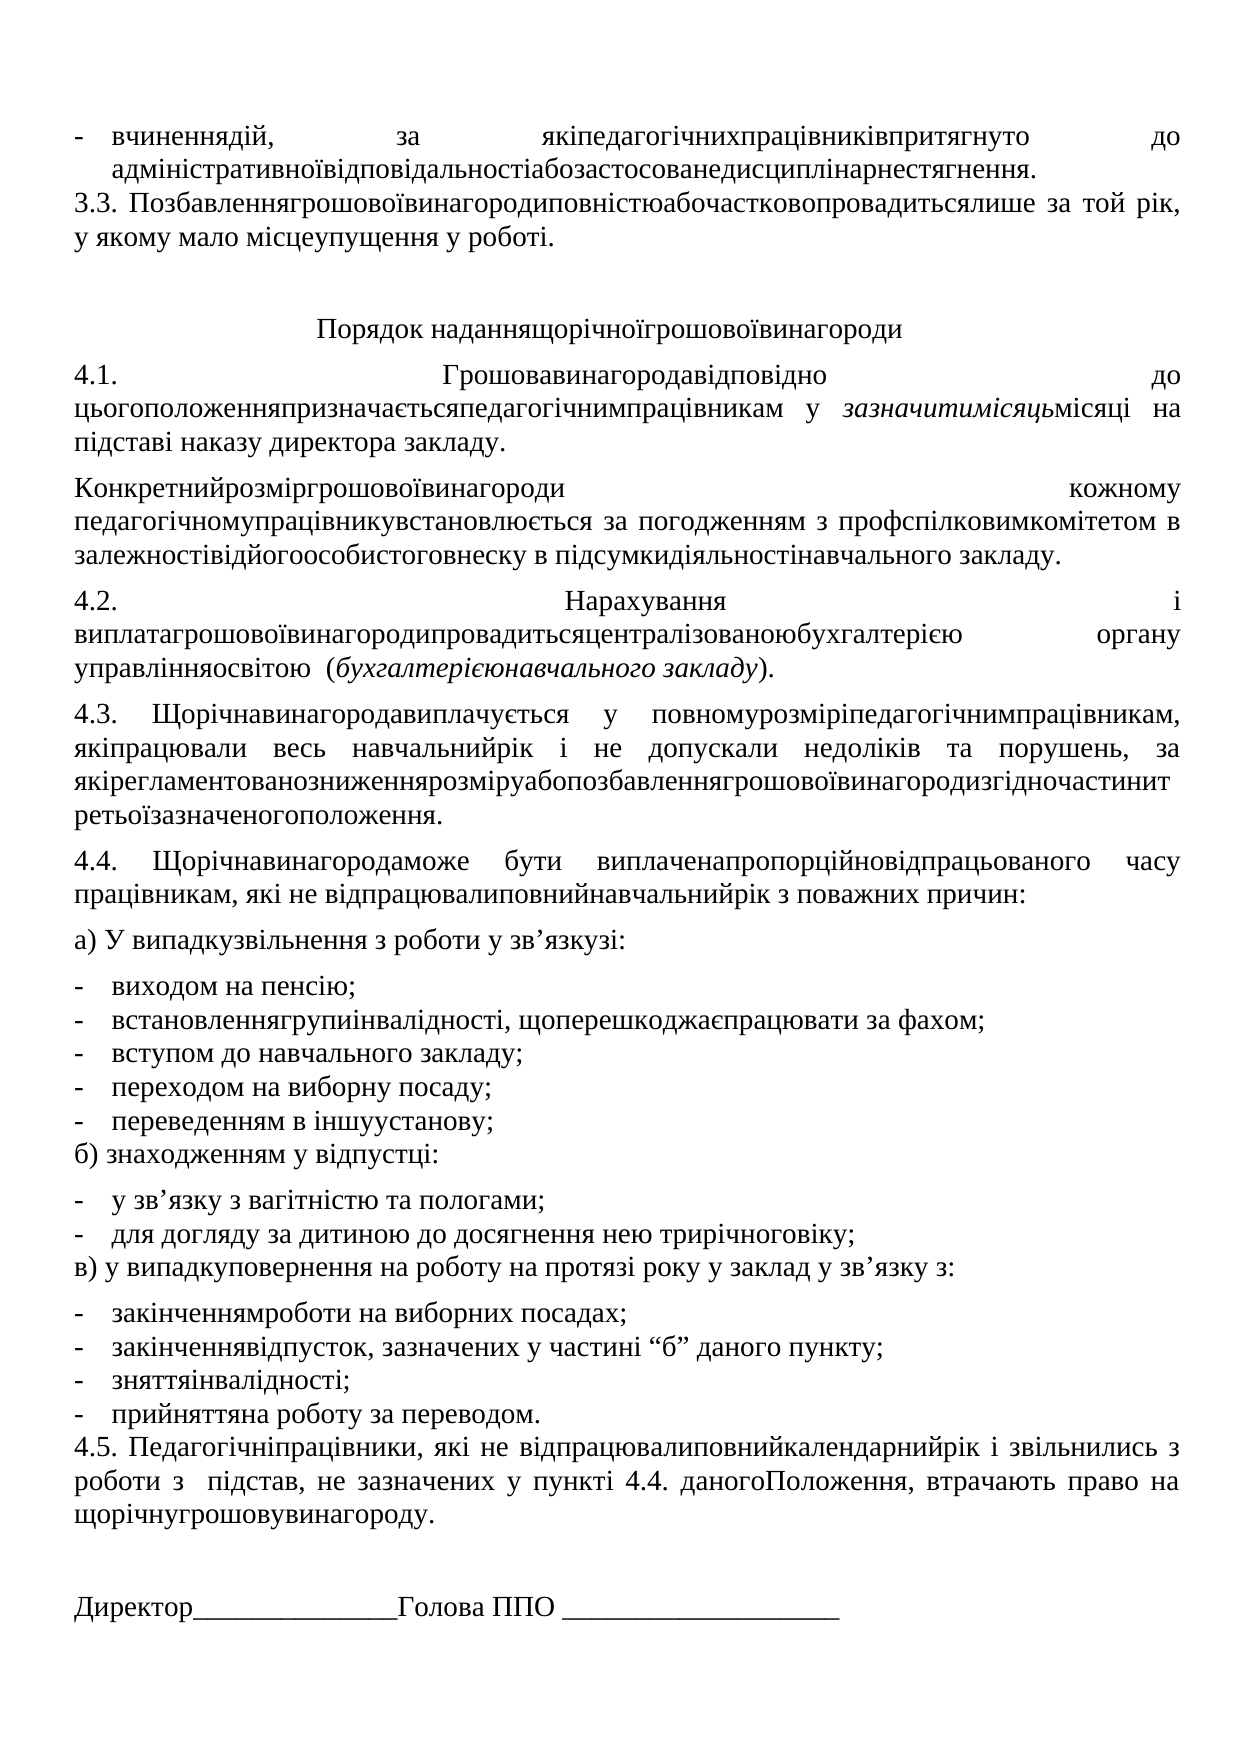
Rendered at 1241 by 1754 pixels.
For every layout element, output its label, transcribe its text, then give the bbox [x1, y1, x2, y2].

text 4.3. Щорічнавинагородавиплачується у повномурозміріпедагогічнимпрацівникам, якіпрацювали весь навчальнийрік і не допускали недоліків та порушень, за якірегламентованозниженнярозміруабопозбавленнягрошовоївинагородизгідночастинитретьоїзазначеногоположення. [74, 696, 1181, 830]
text 4.4. Щорічнавинагородаможе бути виплаченапропорційновідпрацьованого часу працівникам, які не відпрацювалиповнийнавчальнийрік з поважних причин: [74, 843, 1181, 910]
text 3.3. Позбавленнягрошовоївинагородиповністюабочастковопровадитьсялише за той рік, у якому мало місцеупущення у роботі. [74, 185, 1181, 252]
text 4.2. Нарахування і виплатагрошовоївинагородипровадитьсяцентралізованоюбухгалтерією органу управлінняосвітою (бухгалтерієюнавчального закладу). [74, 583, 1181, 684]
text Конкретнийрозміргрошовоївинагороди кожному педагогічномупрацівникувстановлюється за погодженням з профспілковимкомітетом в залежностівідйогоособистоговнеску в підсумкидіяльностінавчального закладу. [74, 470, 1181, 571]
text 4.1. Грошовавинагородавідповідно до цьогоположенняпризначаєтьсяпедагогічнимпрацівникам у зазначитимісяцьмісяці на підставі наказу директора закладу. [74, 357, 1181, 457]
list вчиненнядій, за якіпедагогічнихпрацівниківпритягнуто до адміністративноївідповідальностіабозастосованедисциплінарнестягнення. [74, 118, 1181, 185]
text б) знаходженням у відпустці: [74, 1136, 1181, 1170]
list встановленнягрупиінвалідності, щоперешкоджаєпрацювати за фахом; [74, 1002, 1181, 1036]
list у зв’язку з вагітністю та пологами; [74, 1182, 1181, 1216]
text а) У випадкузвільнення з роботи у зв’язкузі: [74, 922, 1181, 956]
list вступом до навчального закладу; [74, 1036, 1181, 1069]
list переведенням в іншуустанову; [74, 1103, 1181, 1136]
list закінченнявідпусток, зазначених у частині “б” даного пункту; [74, 1329, 1181, 1362]
list закінченнямроботи на виборних посадах; [74, 1295, 1181, 1329]
text 4.5. Педагогічніпрацівники, які не відпрацювалиповнийкалендарнийрік і звільнились з роботи з підстав, не зазначених у пункті 4.4. даногоПоложення, втрачають право на щорічнугрошовувинагороду. [74, 1429, 1181, 1530]
list прийняттяна роботу за переводом. [74, 1396, 1181, 1429]
text в) у випадкуповернення на роботу на протязі року у заклад у зв’язку з: [74, 1249, 1181, 1283]
list виходом на пенсію; [74, 968, 1181, 1002]
list для догляду за дитиною до досягнення нею трирічноговіку; [74, 1216, 1181, 1249]
text Порядок наданнящорічноїгрошовоївинагороди [316, 311, 1181, 344]
list зняттяінвалідності; [74, 1362, 1181, 1396]
text Директор______________Голова ППО ___________________ [74, 1589, 1181, 1622]
list переходом на виборну посаду; [74, 1069, 1181, 1103]
